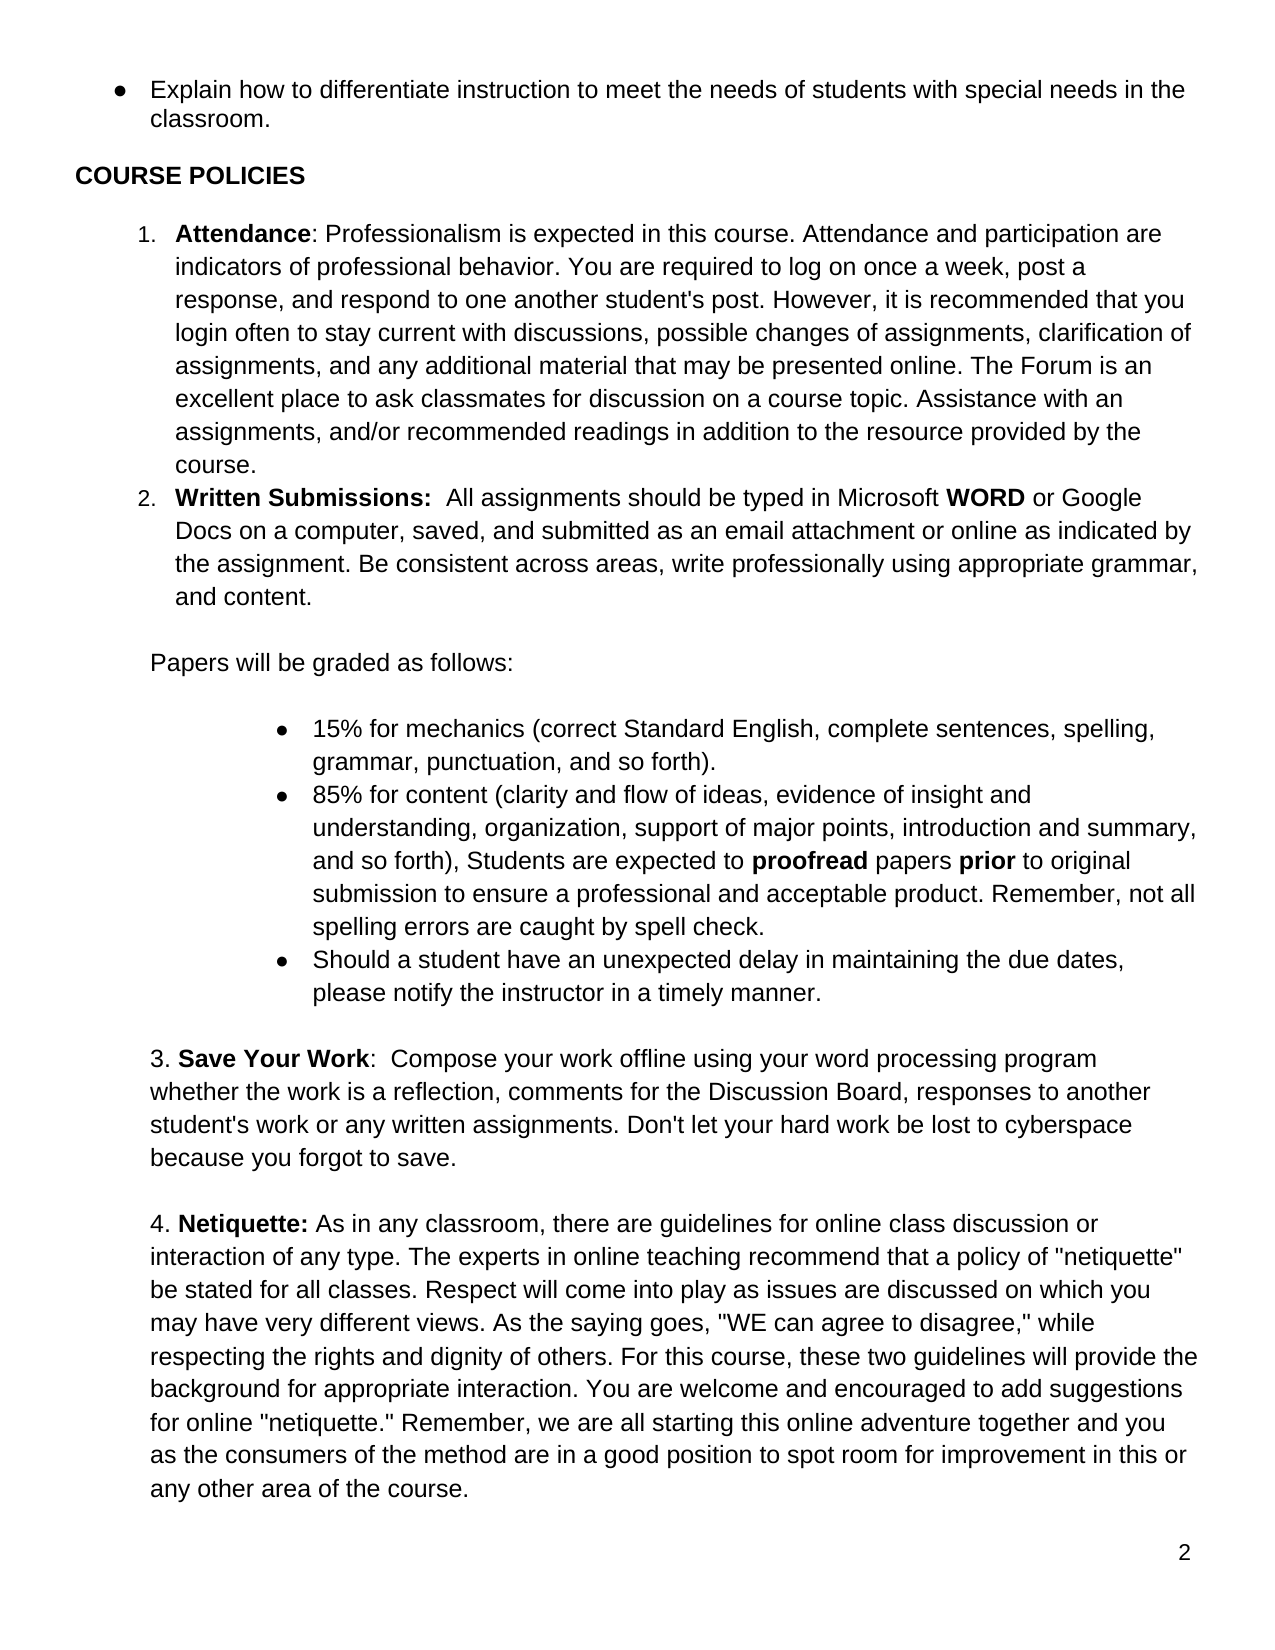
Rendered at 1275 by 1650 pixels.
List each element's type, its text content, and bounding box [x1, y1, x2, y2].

list 15% for mechanics (correct Standard English, complete sentences, spelling, grammar, punctuation, and so forth). [275, 714, 1200, 776]
list Attendance: Professionalism is expected in this course. Attendance and participation are indicators of professional behavior. You are required to log on once a week, post a response, and respond to one another student's post. However, it is recommended that you login often to stay current with discussions, possible changes of assignments, clarification of assignments, and any additional material that may be presented online. The Forum is an excellent place to ask classmates for discussion on a course topic. Assistance with an assignments, and/or recommended readings in addition to the resource provided by the course. [137, 219, 1200, 479]
list Explain how to differentiate instruction to meet the needs of students with special needs in the classroom. [112, 75, 1200, 132]
list 85% for content (clarity and flow of ideas, evidence of insight and understanding, organization, support of major points, introduction and summary, and so forth), Students are expected to proofread papers prior to original submission to ensure a professional and acceptable product. Remember, not all spelling errors are caught by spell check. [275, 780, 1200, 941]
text 4. Netiquette: As in any classroom, there are guidelines for online class discussion or interaction of any type. The experts in online teaching recommend that a policy of "netiquette" be stated for all classes. Respect will come into play as issues are discussed on which you may have very different views. As the saying goes, "WE can agree to disagree," while respecting the rights and dignity of others. For this course, these two guidelines will provide the background for appropriate interaction. You are welcome and encouraged to add suggestions for online "netiquette." Remember, we are all starting this online adventure together and you as the consumers of the method are in a good position to spot room for improvement in this or any other area of the course. [150, 1209, 1200, 1502]
text Papers will be graded as follows: [150, 648, 1200, 677]
list Written Submissions: All assignments should be typed in Microsoft WORD or Google Docs on a computer, saved, and submitted as an email attachment or online as indicated by the assignment. Be consistent across areas, write professionally using appropriate grammar, and content. [137, 483, 1200, 611]
list Should a student have an unexpected delay in maintaining the due dates, please notify the instructor in a timely manner. [275, 945, 1200, 1007]
text COURSE POLICIES [75, 161, 1200, 190]
text 3. Save Your Work: Compose your work offline using your word processing program whether the work is a reflection, comments for the Discussion Board, responses to another student's work or any written assignments. Don't let your hard work be lost to cyberspace because you forgot to save. [150, 1044, 1200, 1172]
